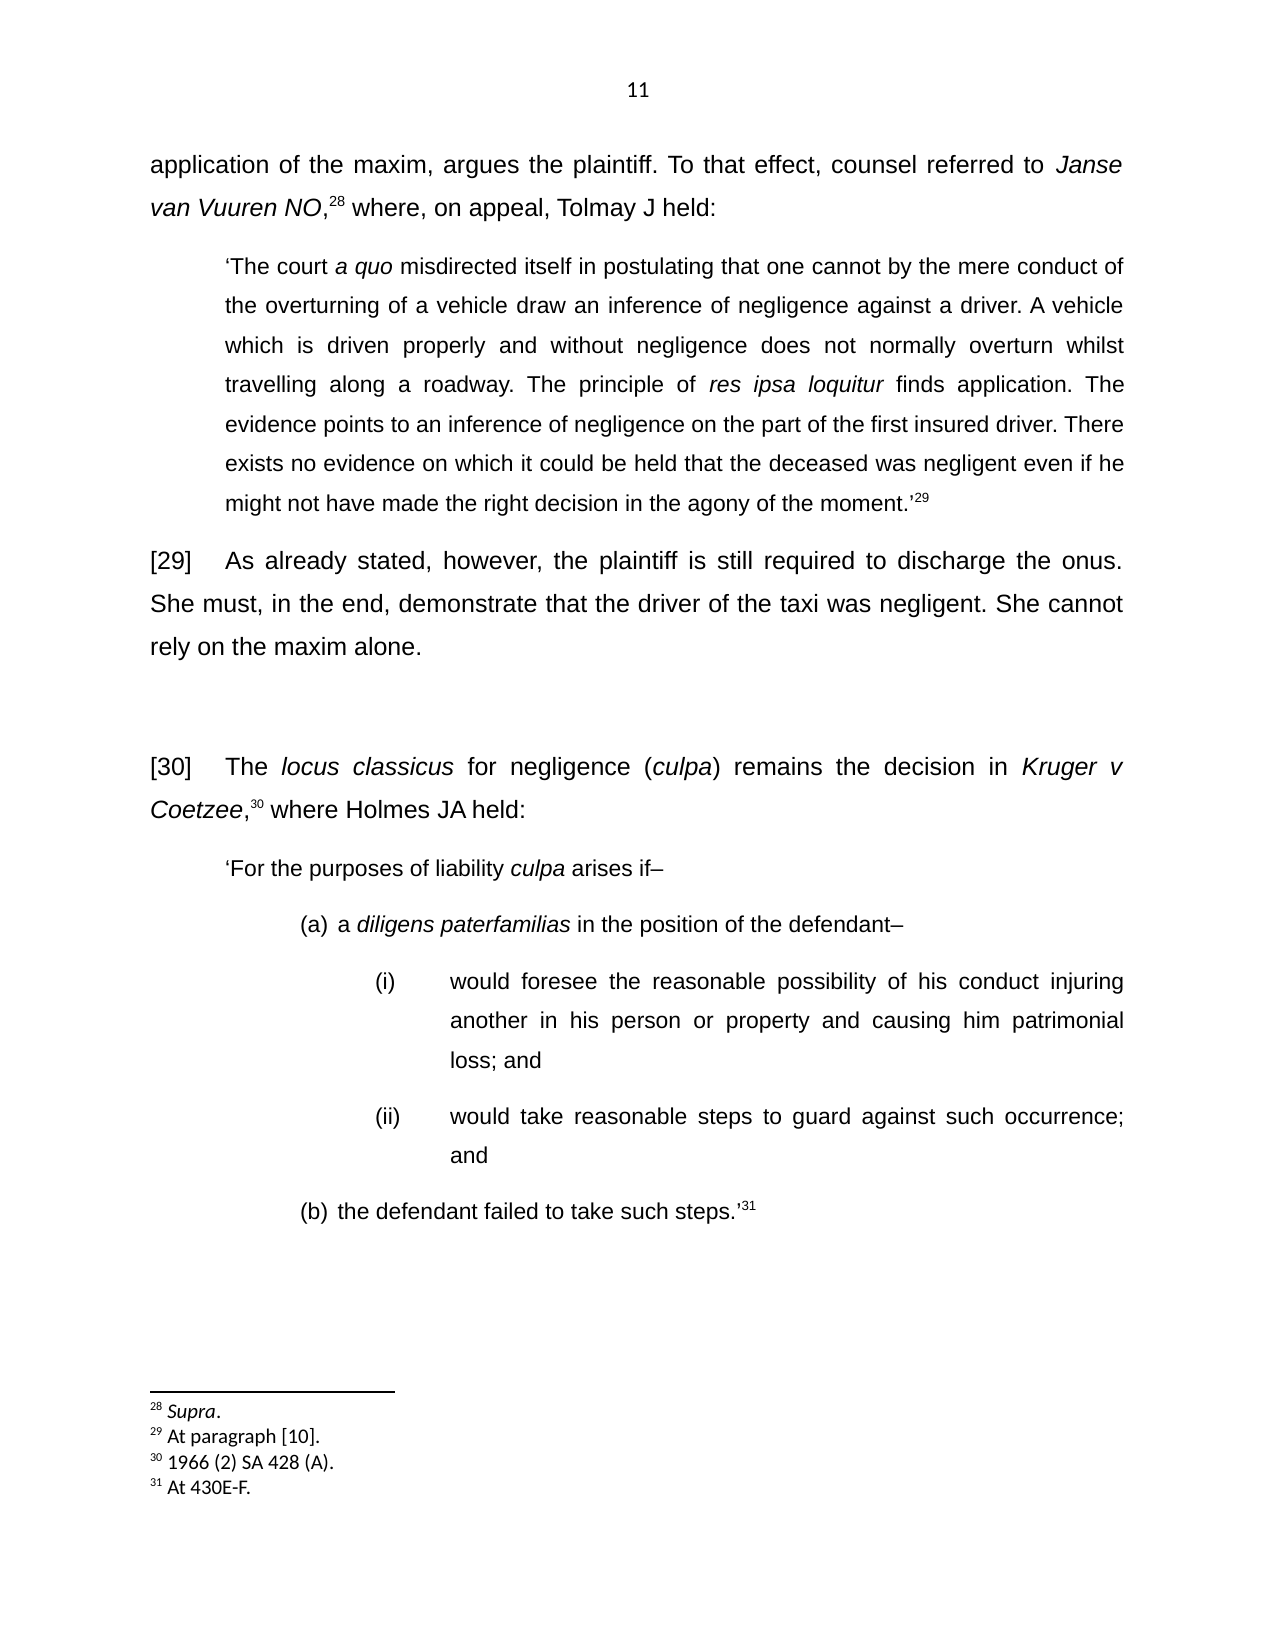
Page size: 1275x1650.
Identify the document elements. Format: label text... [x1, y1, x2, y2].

text ‘The court a quo misdirected itself in postulating that one cannot by the mere conduct of the overturning of a vehicle draw an inference of negligence against a driver. A vehicle which is driven properly and without negligence does not normally overturn whilst travelling along a roadway. The principle of res ipsa loquitur finds application. The evidence points to an inference of negligence on the part of the first insured driver. There exists no evidence on which it could be held that the deceased was negligent even if he might not have made the right decision in the agony of the moment.’ [225, 253, 1125, 516]
text (a) a diligens paterfamilias in the position of the defendant– [300, 911, 1125, 938]
text [29] As already stated, however, the plaintiff is still required to discharge the onus. She must, in the end, demonstrate that the driver of the taxi was negligent. She cannot rely on the maxim alone. [150, 546, 1125, 661]
text (i) would foresee the reasonable possibility of his conduct injuring another in his person or property and causing him patrimonial loss; and [375, 968, 1125, 1073]
text (ii) would take reasonable steps to guard against such occurrence; and [375, 1103, 1125, 1168]
text [30] The locus classicus for negligence (culpa) remains the decision in Kruger v Coetzee, where Holmes JA held: [150, 752, 1125, 824]
text (b) the defendant failed to take such steps.’ [300, 1198, 1125, 1225]
text ‘For the purposes of liability culpa arises if– [150, 855, 1125, 882]
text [150, 150, 1125, 222]
